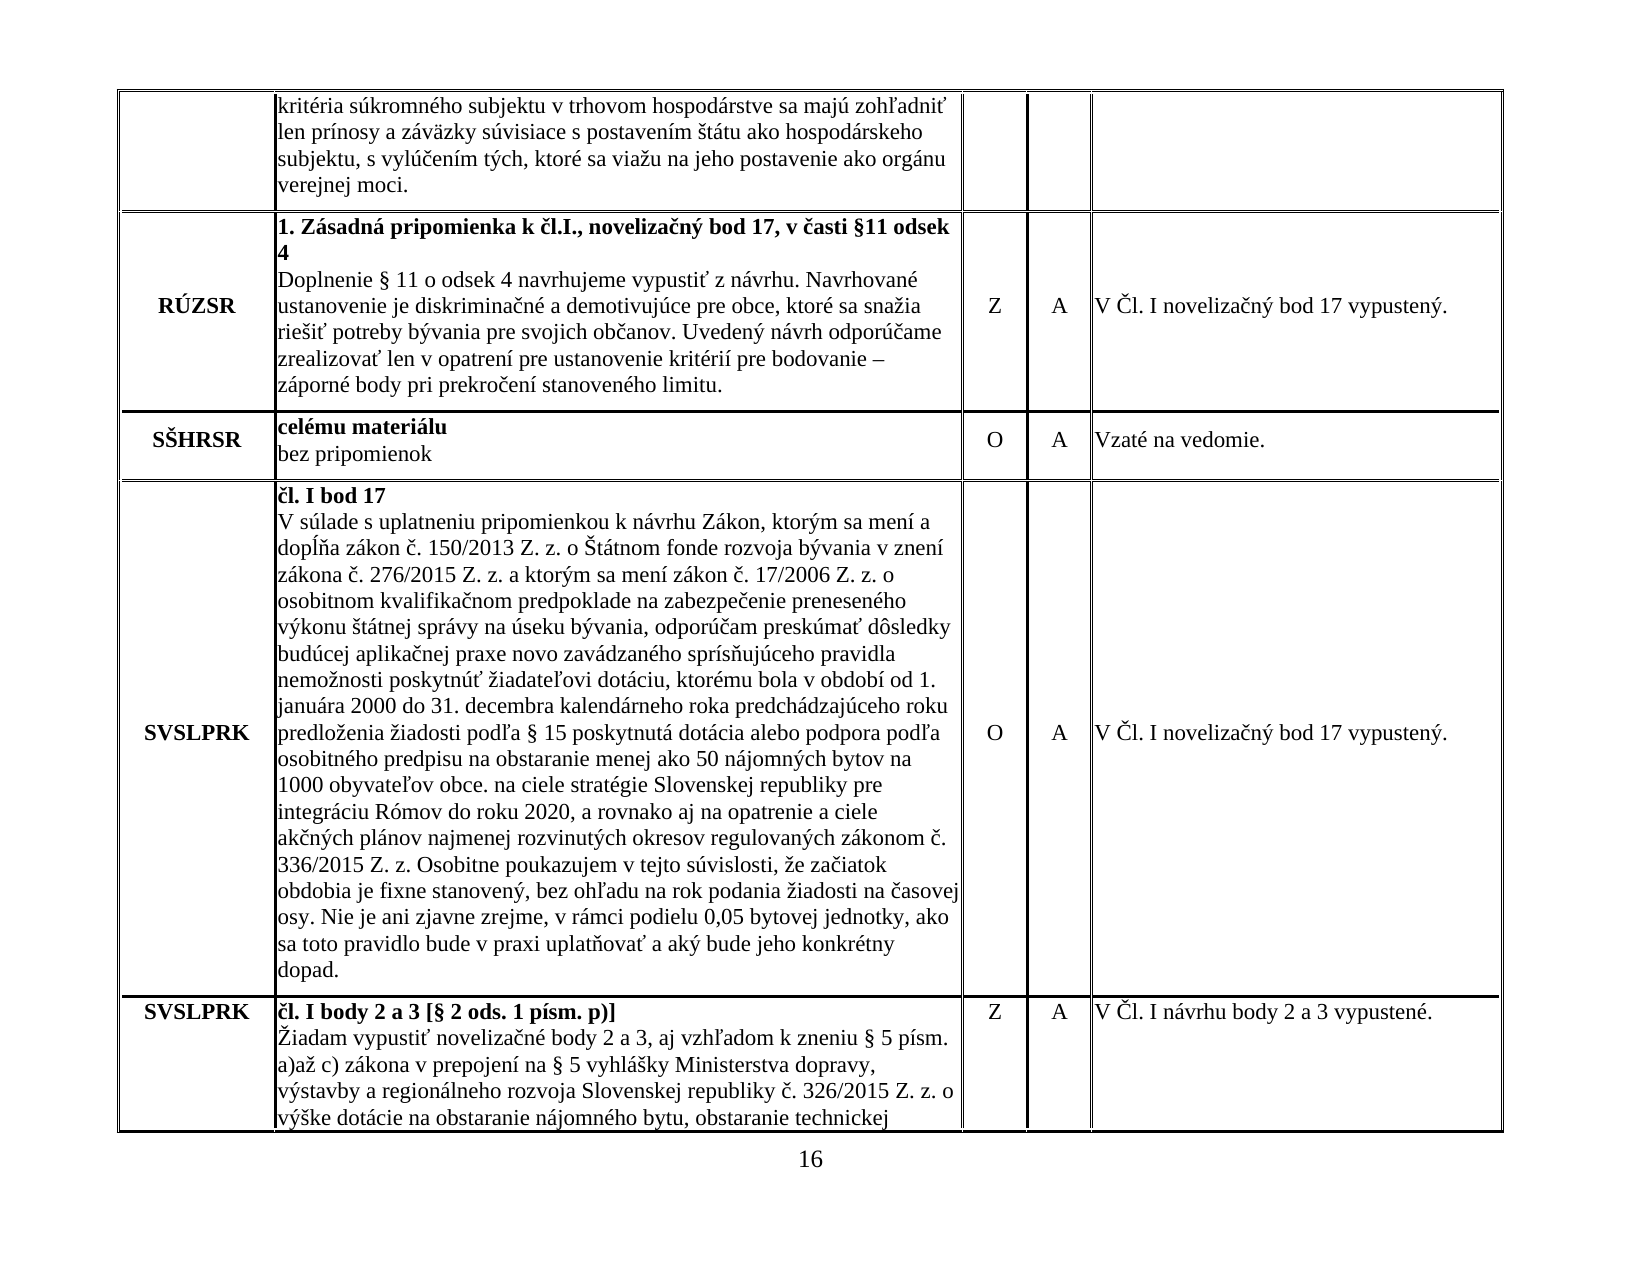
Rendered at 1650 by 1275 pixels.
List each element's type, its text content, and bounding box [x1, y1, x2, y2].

table_cell A [1027, 998, 1092, 1130]
table_cell V Čl. I novelizačný bod 17 vypustený. [1092, 210, 1502, 410]
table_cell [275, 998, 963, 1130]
table_cell A [1029, 482, 1090, 995]
table_cell RÚZSR [118, 210, 275, 410]
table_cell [1092, 92, 1501, 210]
table_cell A [1029, 213, 1090, 410]
table_cell SVSLPRK [120, 479, 274, 995]
table_cell A [1027, 92, 1092, 210]
table_cell Z [963, 998, 1027, 1130]
table_cell celému materiálu bez pripomienok [277, 413, 961, 478]
table_cell O [963, 90, 1027, 210]
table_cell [1092, 995, 1501, 1130]
table_cell 1. Zásadná pripomienka k čl.I., novelizačný bod 17, v časti §11 odsek 4 Doplnenie § 11 o odsek 4 navrhujeme vypustiť z návrhu. Navrhované ustanovenie je diskriminačné a demotivujúce pre obce, ktoré sa snažia riešiť potreby bývania pre svojich občanov. Uvedený návrh odporúčame zrealizovať len v opatrení pre ustanovenie kritérií pre bodovanie – záporné body pri prekročení stanoveného limitu. [277, 213, 961, 410]
table_cell čl. I bod 17 V súlade s uplatneniu pripomienkou k návrhu Zákon, ktorým sa mení a dopĺňa zákon č. 150/2013 Z. z. o Štátnom fonde rozvoja bývania v znení zákona č. 276/2015 Z. z. a ktorým sa mení zákon č. 17/2006 Z. z. o osobitnom kvalifikačnom predpoklade na zabezpečenie preneseného výkonu štátnej správy na úseku bývania, odporúčam preskúmať dôsledky budúcej aplikačnej praxe novo zavádzaného sprísňujúceho pravidla nemožnosti poskytnúť žiadateľovi dotáciu, ktorému bola v období od 1. januára 2000 do 31. decembra kalendárneho roka predchádzajúceho roku predloženia žiadosti podľa § 15 poskytnutá dotácia alebo podpora podľa osobitného predpisu na obstaranie menej ako 50 nájomných bytov na 1000 obyvateľov obce. na ciele stratégie Slovenskej republiky pre integráciu Rómov do roku 2020, a rovnako aj na opatrenie a ciele akčných plánov najmenej rozvinutých okresov regulovaných zákonom č. 336/2015 Z. z. Osobitne poukazujem v tejto súvislosti, že začiatok obdobia je fixne stanovený, bez ohľadu na rok podania žiadosti na časovej osy. Nie je ani zjavne zrejme, v rámci podielu 0,05 bytovej jednotky, ako sa toto pravidlo bude v praxi uplatňovať a aký bude jeho konkrétny dopad. [277, 482, 961, 995]
table_cell A [1029, 413, 1090, 478]
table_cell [275, 92, 963, 210]
table_cell V Čl. I novelizačný bod 17 vypustený. [1093, 479, 1501, 995]
table_cell Vzaté na vedomie. [1093, 410, 1501, 478]
table_cell SŠHRSR [120, 410, 274, 478]
table_cell PMÚSR [118, 90, 275, 210]
table_cell SVSLPRK [120, 995, 275, 1130]
table_cell O [964, 482, 1026, 995]
table_cell Z [964, 213, 1026, 410]
table_cell O [964, 413, 1026, 478]
